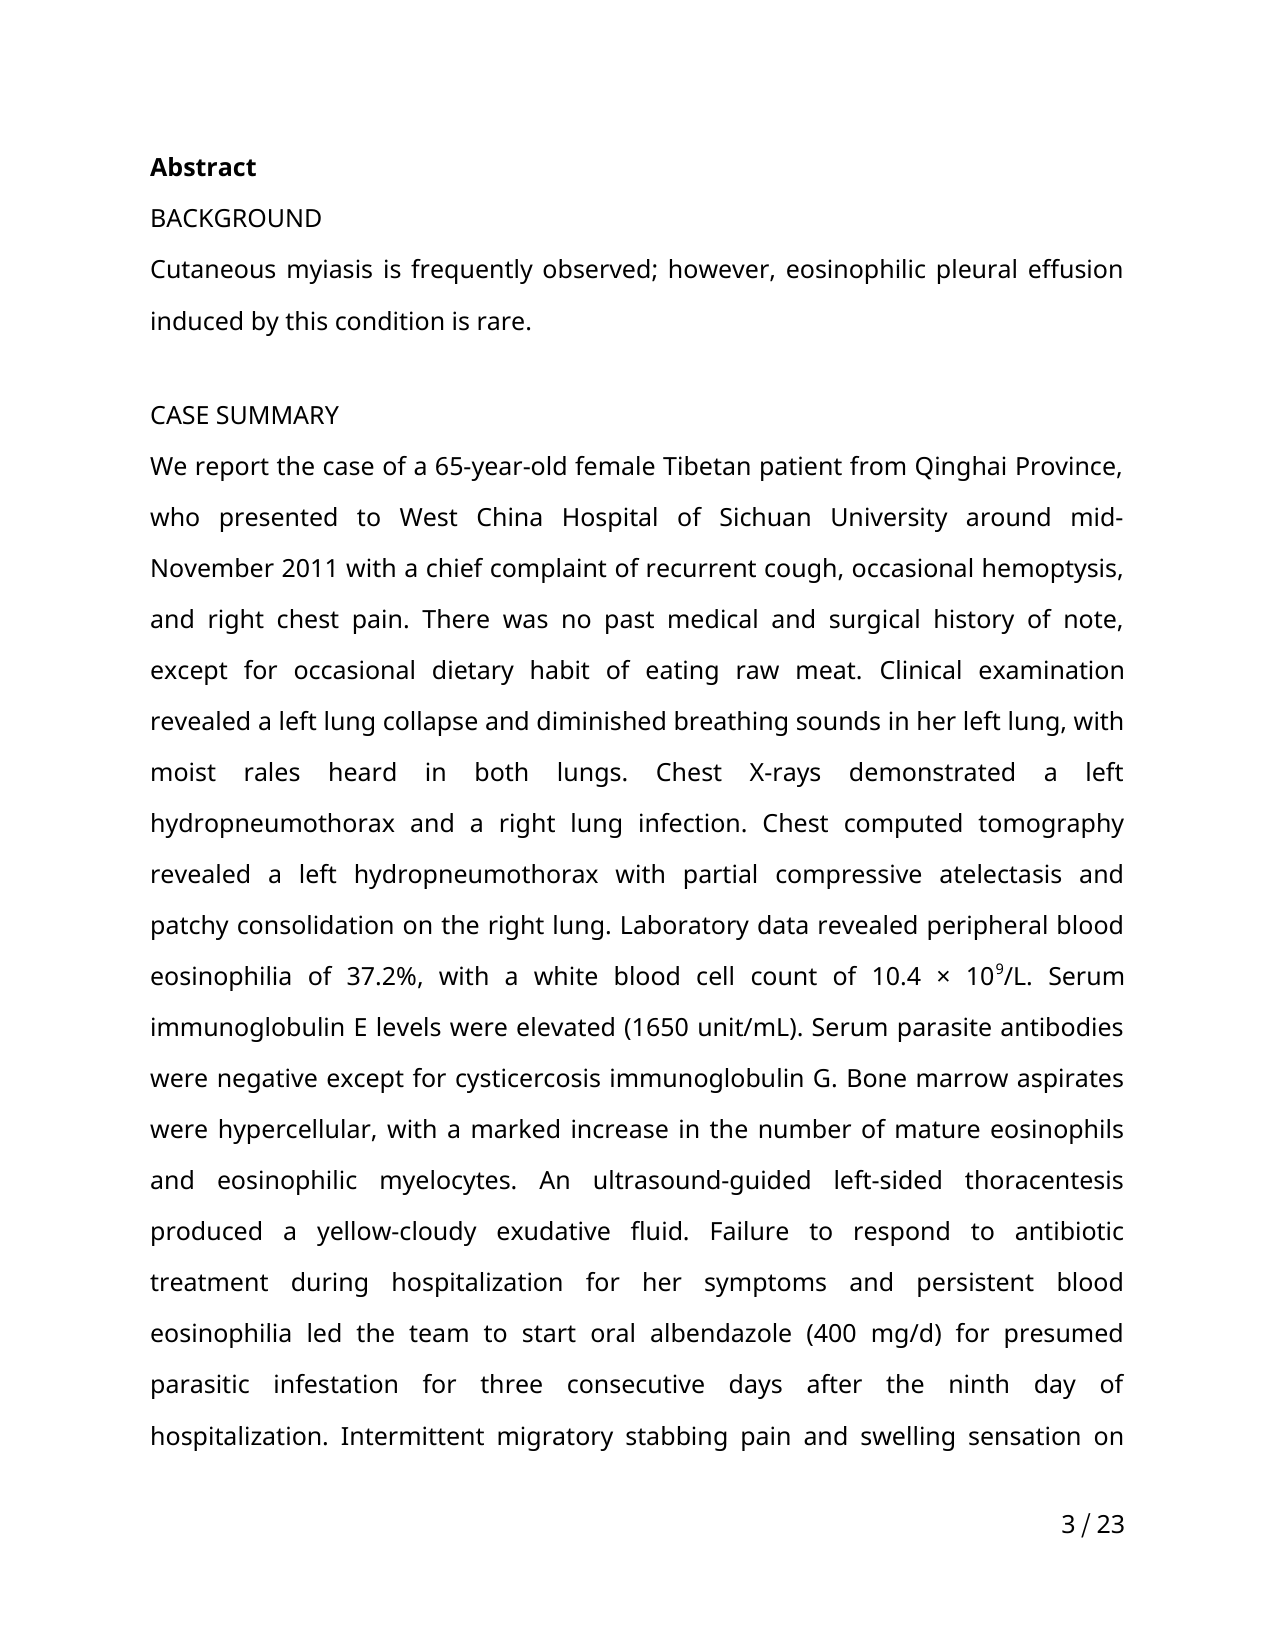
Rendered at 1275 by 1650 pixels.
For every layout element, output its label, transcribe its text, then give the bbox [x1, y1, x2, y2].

text Cutaneous myiasis is frequently observed; however, eosinophilic pleural effusion induced by this condition is rare. [150, 252, 1125, 337]
text Abstract [150, 150, 1125, 184]
text CASE SUMMARY [150, 397, 1125, 431]
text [150, 448, 1125, 1452]
text BACKGROUND [150, 201, 1125, 235]
